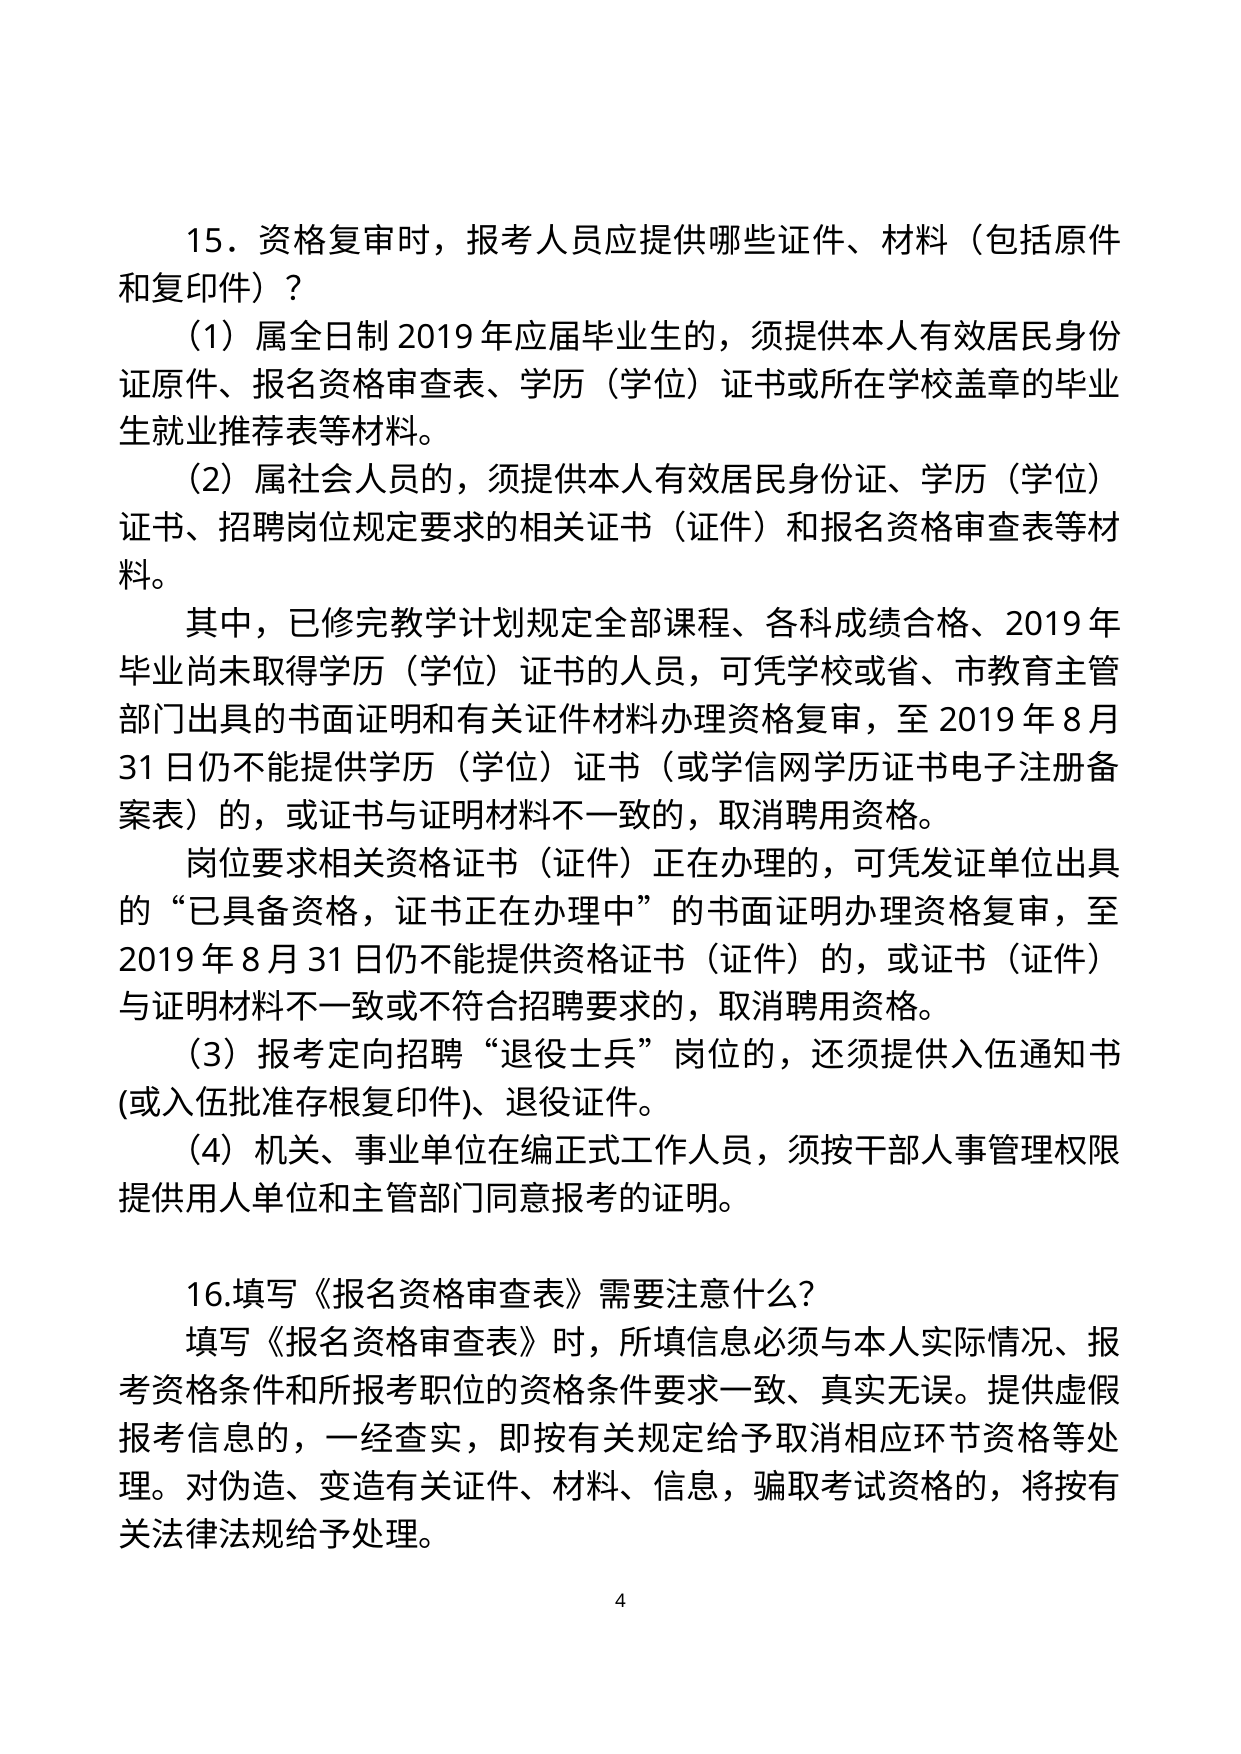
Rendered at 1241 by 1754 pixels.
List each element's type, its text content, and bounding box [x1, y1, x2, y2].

text 填写《报名资格审查表》时，所填信息必须与本人实际情况、报考资格条件和所报考职位的资格条件要求一致、真实无误。提供虚假报考信息的，一经查实，即按有关规定给予取消相应环节资格等处理。对伪造、变造有关证件、材料、信息，骗取考试资格的，将按有关法律法规给予处理。 [118, 1316, 1122, 1556]
text 岗位要求相关资格证书（证件）正在办理的，可凭发证单位出具的“已具备资格，证书正在办理中”的书面证明办理资格复审，至2019年8月31日仍不能提供资格证书（证件）的，或证书（证件）与证明材料不一致或不符合招聘要求的，取消聘用资格。 [118, 837, 1122, 1028]
text 其中，已修完教学计划规定全部课程、各科成绩合格、2019年毕业尚未取得学历（学位）证书的人员，可凭学校或省、市教育主管部门出具的书面证明和有关证件材料办理资格复审，至2019年8月31日仍不能提供学历（学位）证书（或学信网学历证书电子注册备案表）的，或证书与证明材料不一致的，取消聘用资格。 [118, 597, 1122, 837]
text （2）属社会人员的，须提供本人有效居民身份证、学历（学位）证书、招聘岗位规定要求的相关证书（证件）和报名资格审查表等材料。 [118, 453, 1122, 597]
text 16.填写《报名资格审查表》需要注意什么？ [118, 1268, 1122, 1316]
text 15．资格复审时，报考人员应提供哪些证件、材料（包括原件和复印件）？ [118, 214, 1122, 310]
text （3）报考定向招聘“退役士兵”岗位的，还须提供入伍通知书(或入伍批准存根复印件)、退役证件。 [118, 1028, 1122, 1124]
text （1）属全日制2019年应届毕业生的，须提供本人有效居民身份证原件、报名资格审查表、学历（学位）证书或所在学校盖章的毕业生就业推荐表等材料。 [118, 310, 1122, 453]
text （4）机关、事业单位在编正式工作人员，须按干部人事管理权限提供用人单位和主管部门同意报考的证明。 [118, 1124, 1122, 1220]
